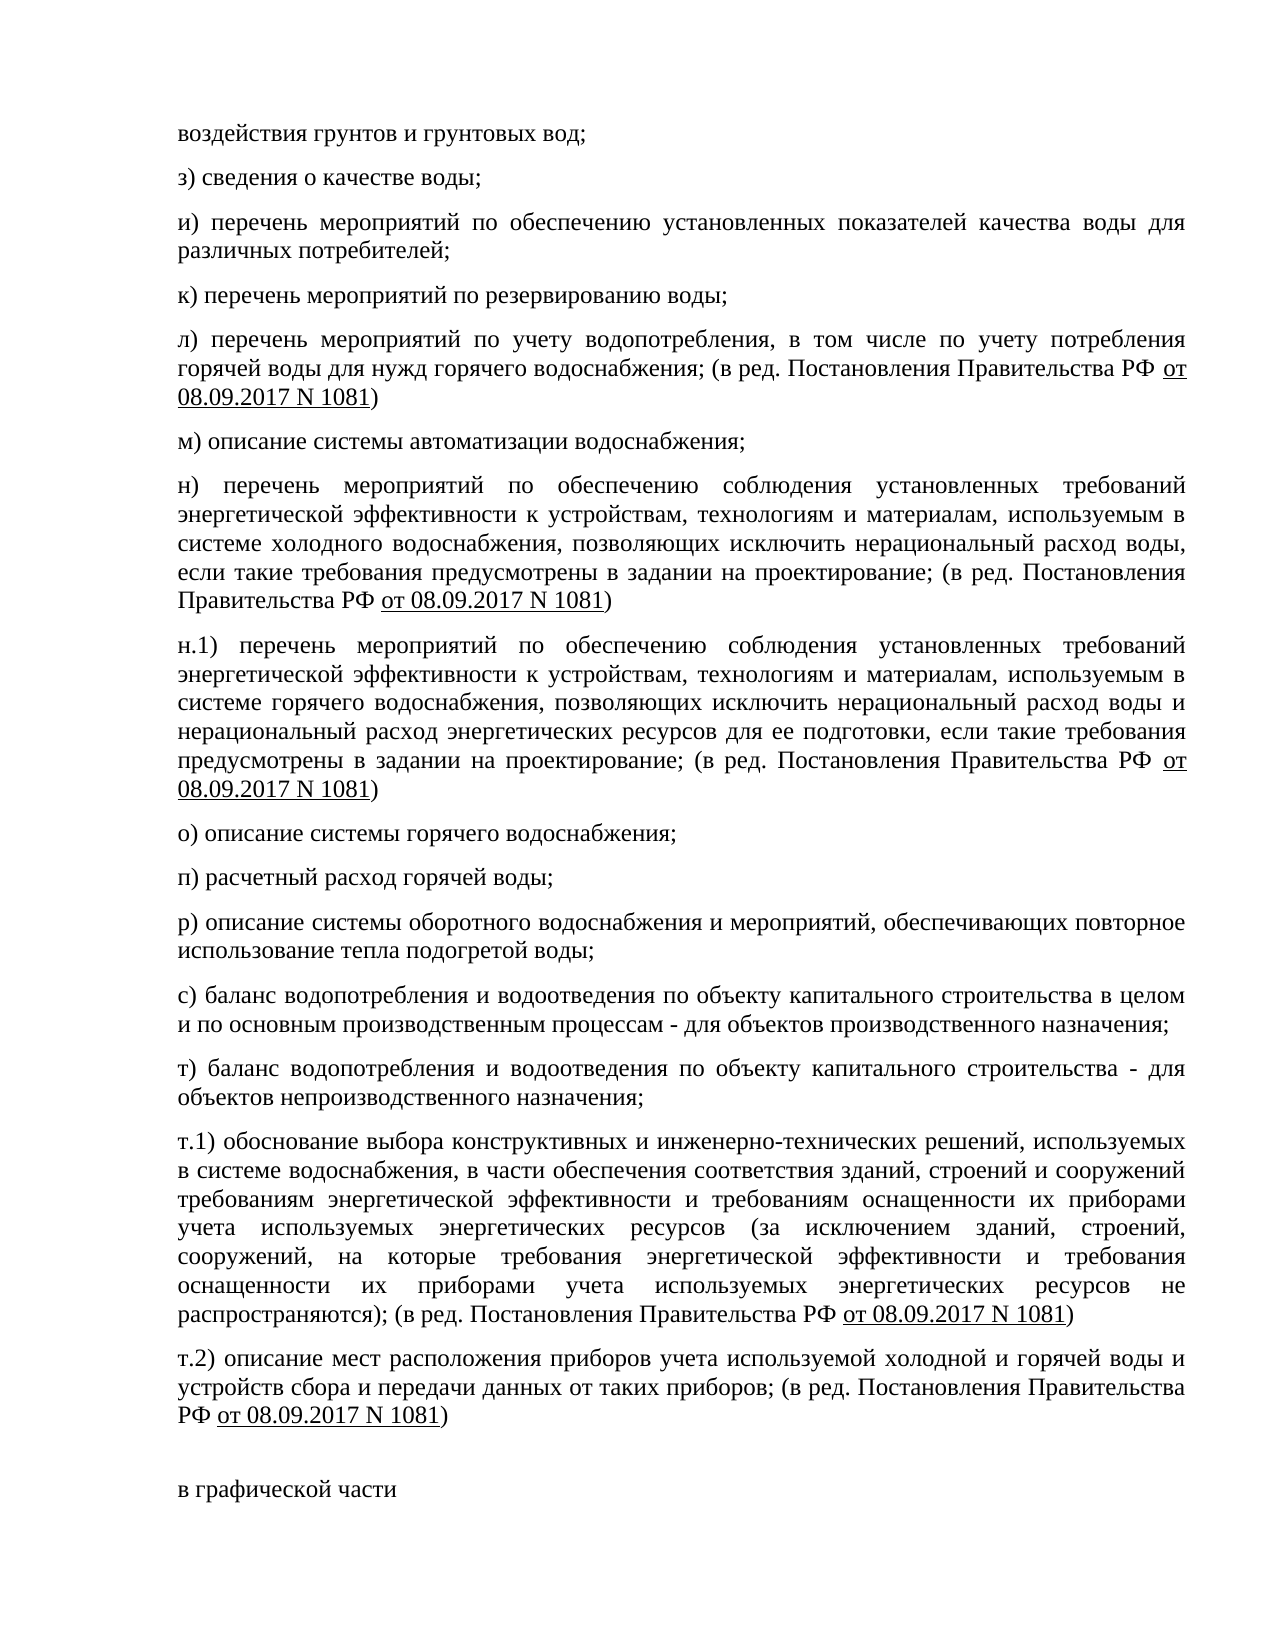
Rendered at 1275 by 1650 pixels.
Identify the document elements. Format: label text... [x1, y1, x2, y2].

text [177, 118, 1186, 147]
text з) сведения о качестве воды; [177, 162, 1186, 191]
text т.2) описание мест расположения приборов учета используемой холодной и горячей воды и устройств сбора и передачи данных от таких приборов; (в ред. Постановления Правительства РФ от 08.09.2017 N 1081) [177, 1343, 1186, 1429]
text и) перечень мероприятий по обеспечению установленных показателей качества воды для различных потребителей; [177, 207, 1186, 264]
text н.1) перечень мероприятий по обеспечению соблюдения установленных требований энергетической эффективности к устройствам, технологиям и материалам, используемым в системе горячего водоснабжения, позволяющих исключить нерациональный расход воды и нерациональный расход энергетических ресурсов для ее подготовки, если такие требования предусмотрены в задании на проектирование; (в ред. Постановления Правительства РФ от 08.09.2017 N 1081) [177, 630, 1186, 802]
text п) расчетный расход горячей воды; [177, 862, 1186, 891]
text л) перечень мероприятий по учету водопотребления, в том числе по учету потребления горячей воды для нужд горячего водоснабжения; (в ред. Постановления Правительства РФ от 08.09.2017 N 1081) [177, 324, 1186, 411]
text р) описание системы оборотного водоснабжения и мероприятий, обеспечивающих повторное использование тепла подогретой воды; [177, 907, 1186, 964]
text с) баланс водопотребления и водоотведения по объекту капитального строительства в целом и по основным производственным процессам - для объектов производственного назначения; [177, 980, 1186, 1037]
text к) перечень мероприятий по резервированию воды; [177, 280, 1186, 309]
text т) баланс водопотребления и водоотведения по объекту капитального строительства - для объектов непроизводственного назначения; [177, 1053, 1186, 1111]
text т.1) обоснование выбора конструктивных и инженерно-технических решений, используемых в системе водоснабжения, в части обеспечения соответствия зданий, строений и сооружений требованиям энергетической эффективности и требованиям оснащенности их приборами учета используемых энергетических ресурсов (за исключением зданий, строений, сооружений, на которые требования энергетической эффективности и требования оснащенности их приборами учета используемых энергетических ресурсов не распространяются); (в ред. Постановления Правительства РФ от 08.09.2017 N 1081) [177, 1126, 1186, 1327]
text н) перечень мероприятий по обеспечению соблюдения установленных требований энергетической эффективности к устройствам, технологиям и материалам, используемым в системе холодного водоснабжения, позволяющих исключить нерациональный расход воды, если такие требования предусмотрены в задании на проектирование; (в ред. Постановления Правительства РФ от 08.09.2017 N 1081) [177, 471, 1186, 614]
text м) описание системы автоматизации водоснабжения; [177, 426, 1186, 455]
text о) описание системы горячего водоснабжения; [177, 818, 1186, 847]
text в графической части [177, 1474, 1186, 1502]
